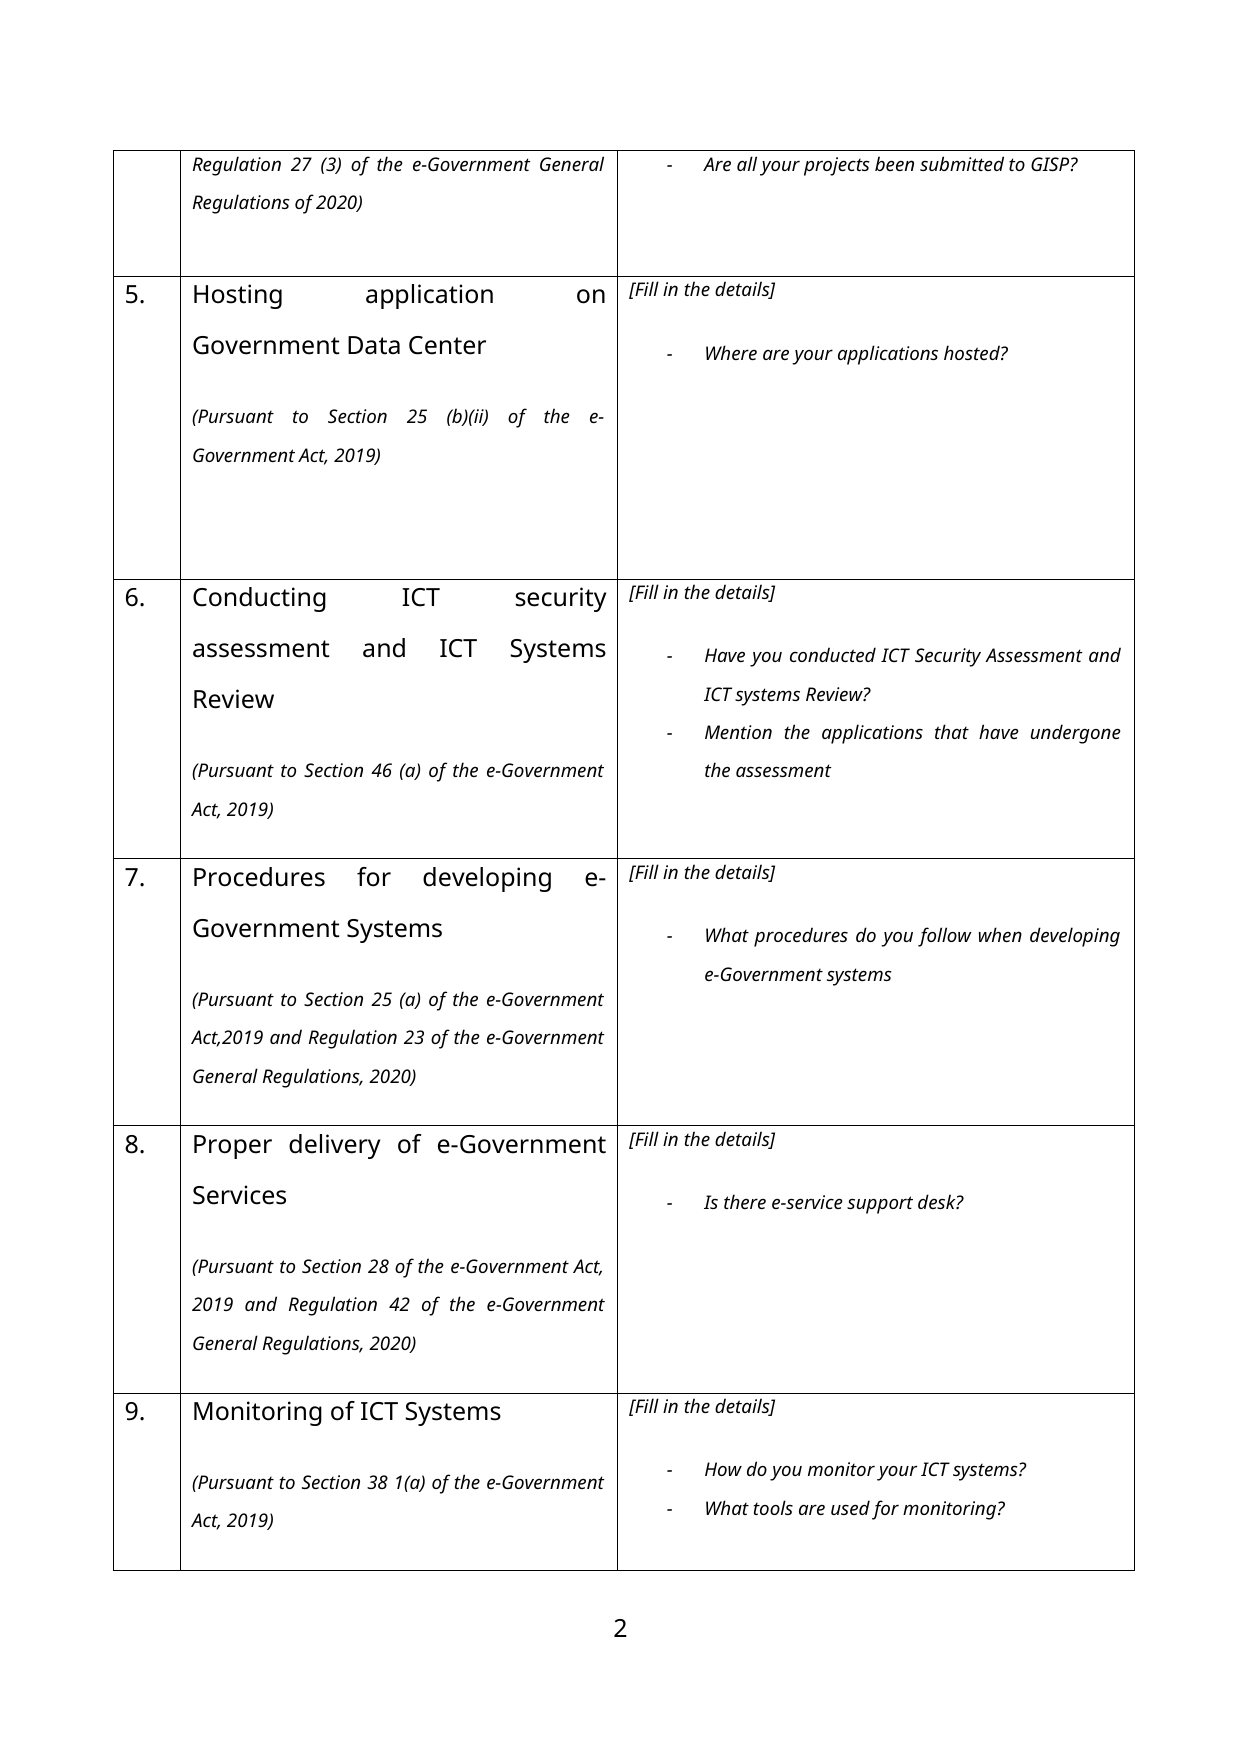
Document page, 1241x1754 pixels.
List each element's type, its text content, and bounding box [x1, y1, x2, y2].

table_cell [Fill in the details] What procedures do you follow when developing e-Government systems [618, 859, 1134, 1125]
table_cell Proper delivery of e-Government Services (Pursuant to Section 28 of the e-Government Act, 2019 and Regulation 42 of the e-Government General Regulations, 2020) [181, 1126, 617, 1392]
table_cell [181, 151, 617, 276]
table_cell [114, 151, 180, 276]
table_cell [618, 151, 1134, 276]
table_cell [114, 277, 180, 578]
table_cell Procedures for developing e-Government Systems (Pursuant to Section 25 (a) of the e-Government Act,2019 and Regulation 23 of the e-Government General Regulations, 2020) [181, 859, 617, 1125]
table_cell Hosting application on Government Data Center (Pursuant to Section 25 (b)(ii) of the e-Government Act, 2019) [181, 277, 617, 578]
table_cell [Fill in the details] Is there e-service support desk? [618, 1126, 1134, 1392]
table_cell [114, 859, 180, 1125]
table_cell [Fill in the details] Have you conducted ICT Security Assessment and ICT systems Review? Mention the applications that have undergone the assessment [618, 580, 1134, 858]
table_cell [114, 1394, 180, 1570]
table_cell Conducting ICT security assessment and ICT Systems Review (Pursuant to Section 46 (a) of the e-Government Act, 2019) [181, 580, 617, 858]
table_cell [Fill in the details] Where are your applications hosted? [618, 277, 1134, 578]
table_cell [114, 580, 180, 858]
table_cell Monitoring of ICT Systems (Pursuant to Section 38 1(a) of the e-Government Act, 2019) [181, 1394, 617, 1570]
table_cell [114, 1126, 180, 1392]
table_cell [Fill in the details] How do you monitor your ICT systems? What tools are used for monitoring? [618, 1394, 1134, 1570]
